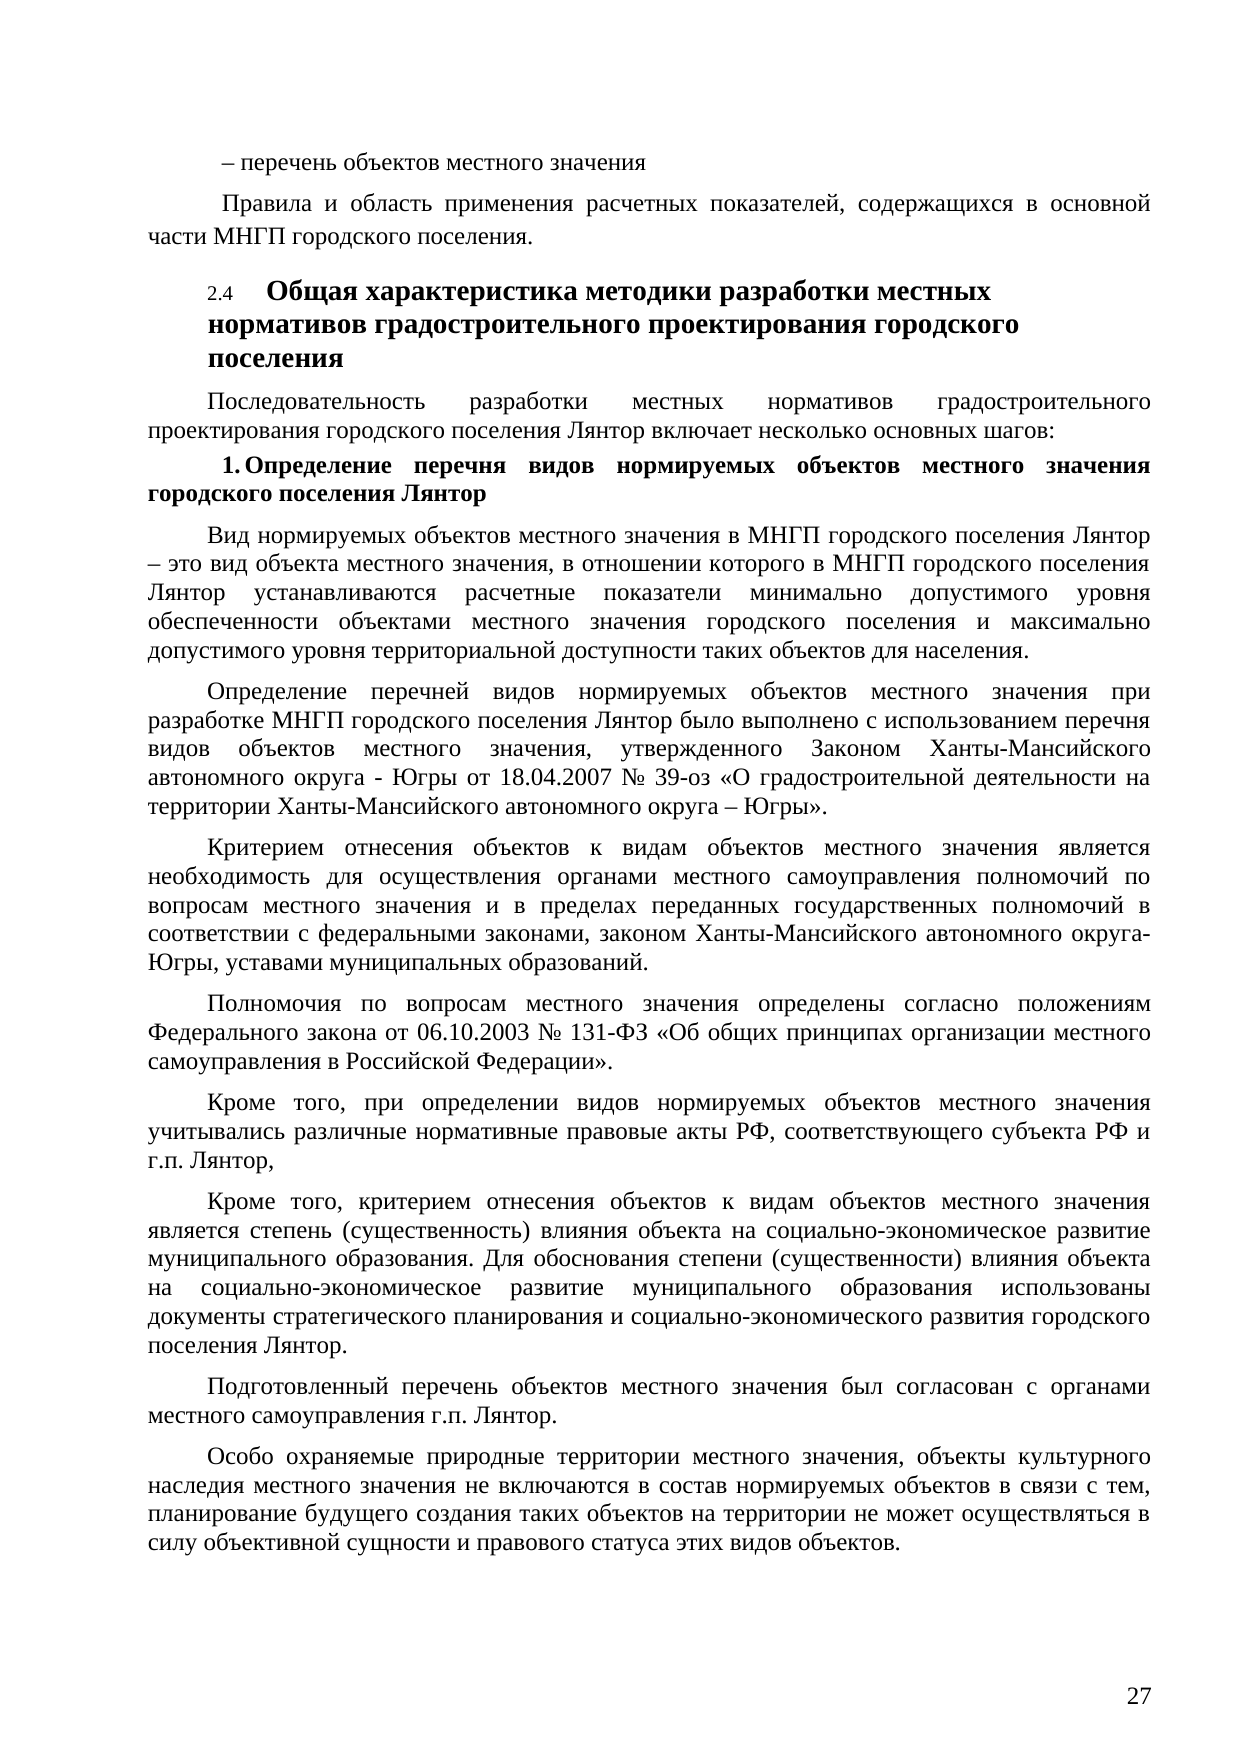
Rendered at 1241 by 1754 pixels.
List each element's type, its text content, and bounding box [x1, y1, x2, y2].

text Правила и область применения расчетных показателей, содержащихся в основной части МНГП городского поселения. [148, 188, 1152, 250]
text Полномочия по вопросам местного значения определены согласно положениям Федерального закона от 06.10.2003 № 131-ФЗ «Об общих принципах организации местного самоуправления в Российской Федерации». [148, 988, 1152, 1075]
subtitle Общая характеристика методики разработки местных нормативов градостроительного проектирования городского поселения [207, 273, 1152, 373]
text Определение перечней видов нормируемых объектов местного значения при разработке МНГП городского поселения Лянтор было выполнено с использованием перечня видов объектов местного значения, утвержденного Законом Ханты-Мансийского автономного округа - Югры от 18.04.2007 № 39-оз «О градостроительной деятельности на территории Ханты-Мансийского автономного округа – Югры». [148, 676, 1152, 820]
text Вид нормируемых объектов местного значения в МНГП городского поселения Лянтор – это вид объекта местного значения, в отношении которого в МНГП городского поселения Лянтор устанавливаются расчетные показатели минимально допустимого уровня обеспеченности объектами местного значения городского поселения и максимально допустимого уровня территориальной доступности таких объектов для населения. [148, 520, 1152, 663]
text Особо охраняемые природные территории местного значения, объекты культурного наследия местного значения не включаются в состав нормируемых объектов в связи с тем, планирование будущего создания таких объектов на территории не может осуществляться в силу объективной сущности и правового статуса этих видов объектов. [148, 1441, 1152, 1556]
list перечень объектов местного значения [148, 147, 1152, 176]
list Определение перечня видов нормируемых объектов местного значения городского поселения Лянтор [148, 450, 1152, 507]
text Подготовленный перечень объектов местного значения был согласован с органами местного самоуправления г.п. Лянтор. [148, 1371, 1152, 1428]
text Кроме того, критерием отнесения объектов к видам объектов местного значения является степень (существенность) влияния объекта на социально-экономическое развитие муниципального образования. Для обоснования степени (существенности) влияния объекта на социально-экономическое развитие муниципального образования использованы документы стратегического планирования и социально-экономического развития городского поселения Лянтор. [148, 1186, 1152, 1358]
text Последовательность разработки местных нормативов градостроительного проектирования городского поселения Лянтор включает несколько основных шагов: [148, 386, 1152, 443]
text Критерием отнесения объектов к видам объектов местного значения является необходимость для осуществления органами местного самоуправления полномочий по вопросам местного значения и в пределах переданных государственных полномочий в соответствии с федеральными законами, законом Ханты-Мансийского автономного округа-Югры, уставами муниципальных образований. [148, 832, 1152, 976]
text Кроме того, при определении видов нормируемых объектов местного значения учитывались различные нормативные правовые акты РФ, соответствующего субъекта РФ и г.п. Лянтор, [148, 1087, 1152, 1173]
